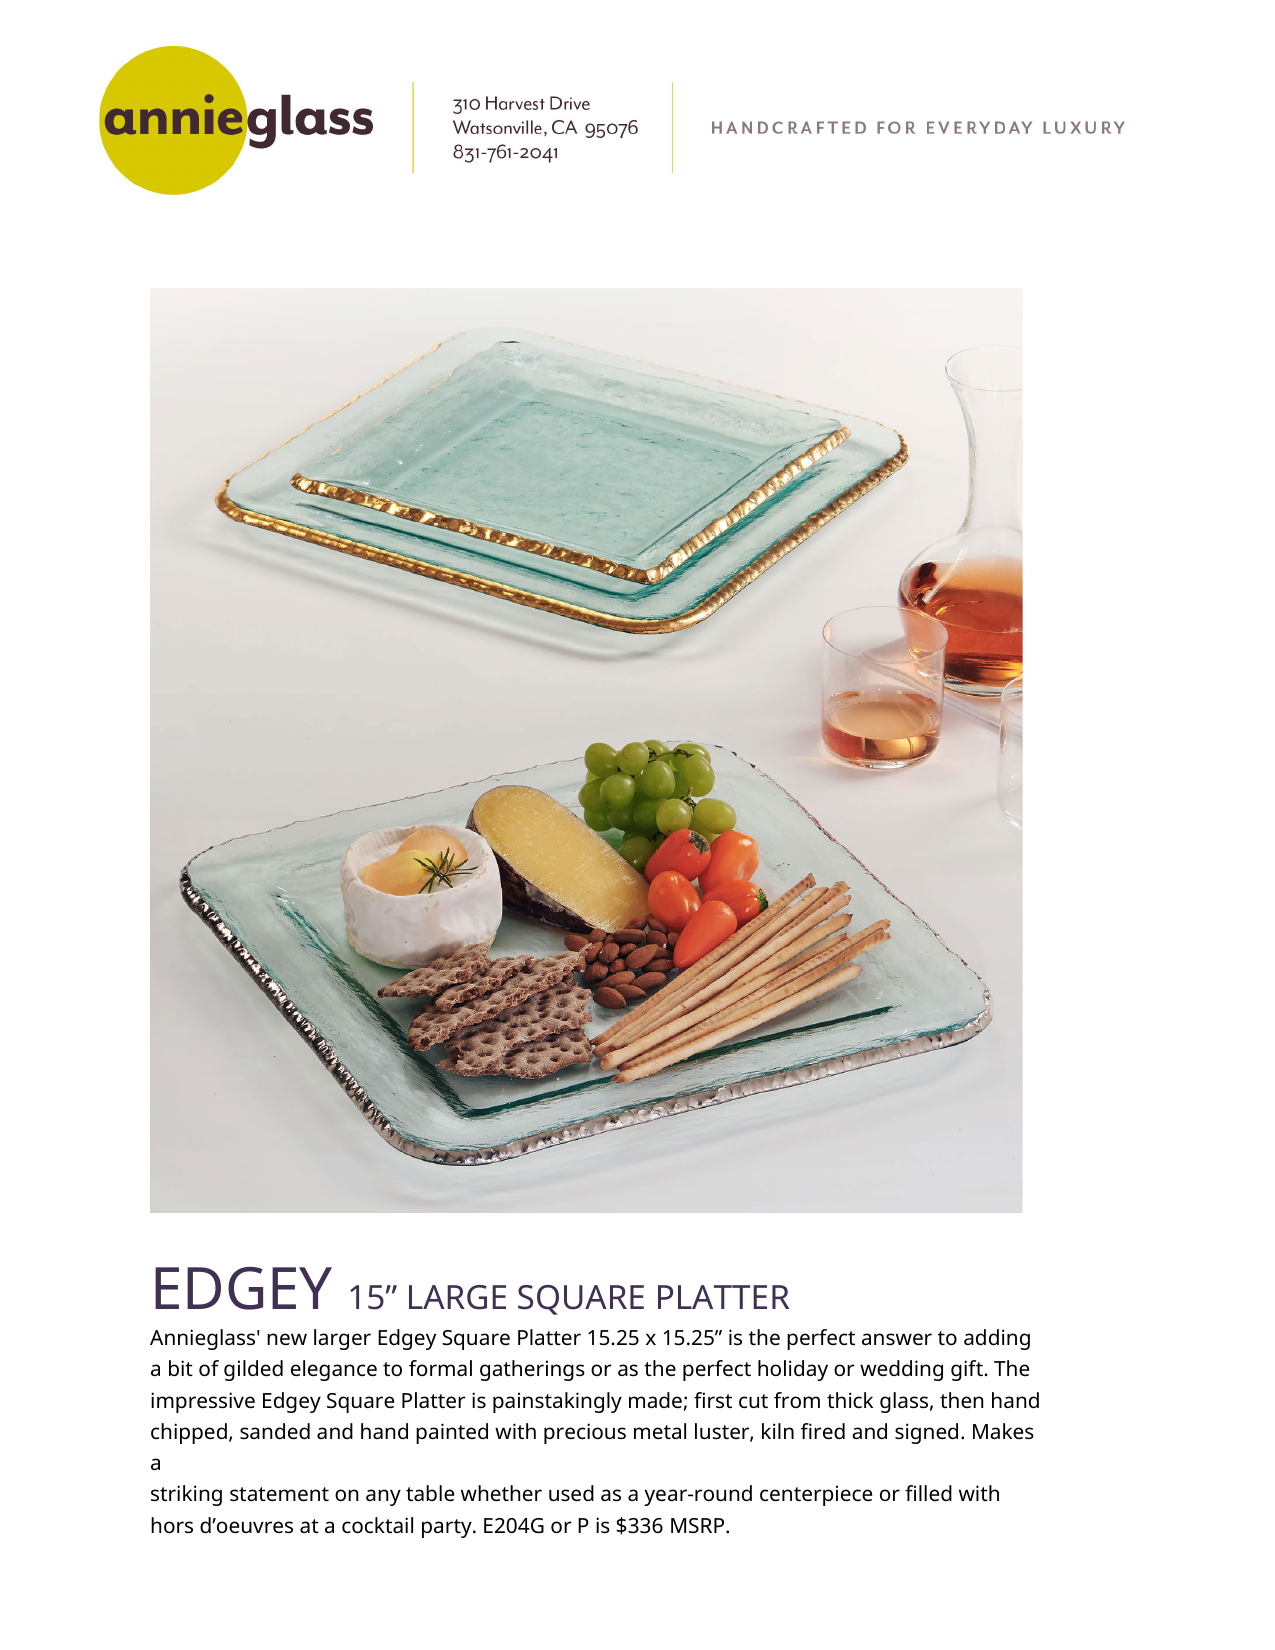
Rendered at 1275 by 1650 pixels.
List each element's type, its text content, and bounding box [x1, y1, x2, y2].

text EDGEY 15” LARGE SQUARE PLATTER [347, 1266, 1087, 1321]
picture [99, 28, 1125, 221]
text chipped, sanded and hand painted with precious metal luster, kiln fired and signed. Makes a [150, 1414, 1050, 1477]
text Annieglass' new larger Edgey Square Platter 15.25 x 15.25” is the perfect answer to adding [150, 1321, 1050, 1352]
text a bit of gilded elegance to formal gatherings or as the perfect holiday or wedding gift. The impressive Edgey Square Platter is painstakingly made; first cut from thick glass, then hand [150, 1352, 1050, 1414]
picture [150, 288, 1023, 1213]
text striking statement on any table whether used as a year-round centerpiece or filled with hors d’oeuvres at a cocktail party. E204G or P is $336 MSRP. [150, 1477, 1050, 1539]
